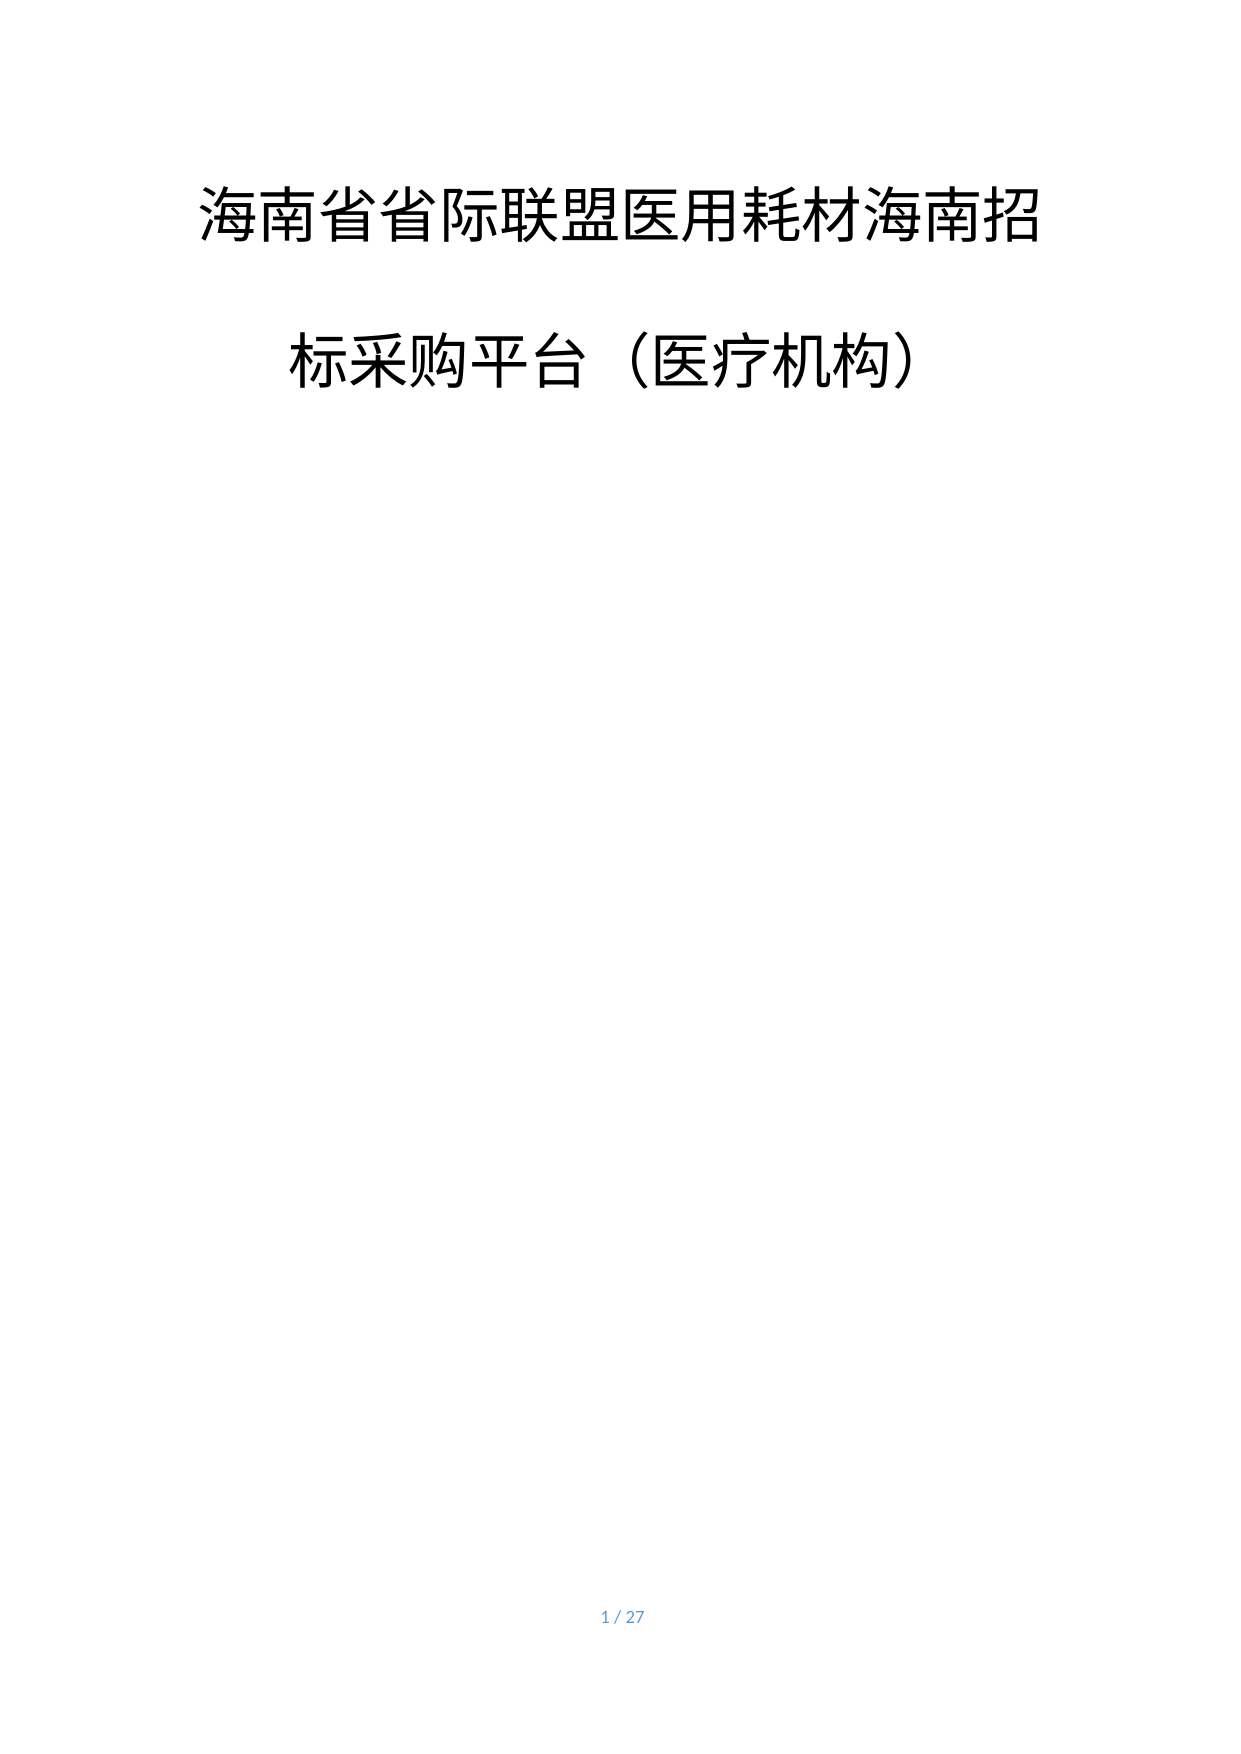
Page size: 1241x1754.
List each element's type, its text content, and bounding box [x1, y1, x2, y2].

text 海南省省际联盟医用耗材海南招标采购平台（医疗机构） [187, 162, 1053, 406]
